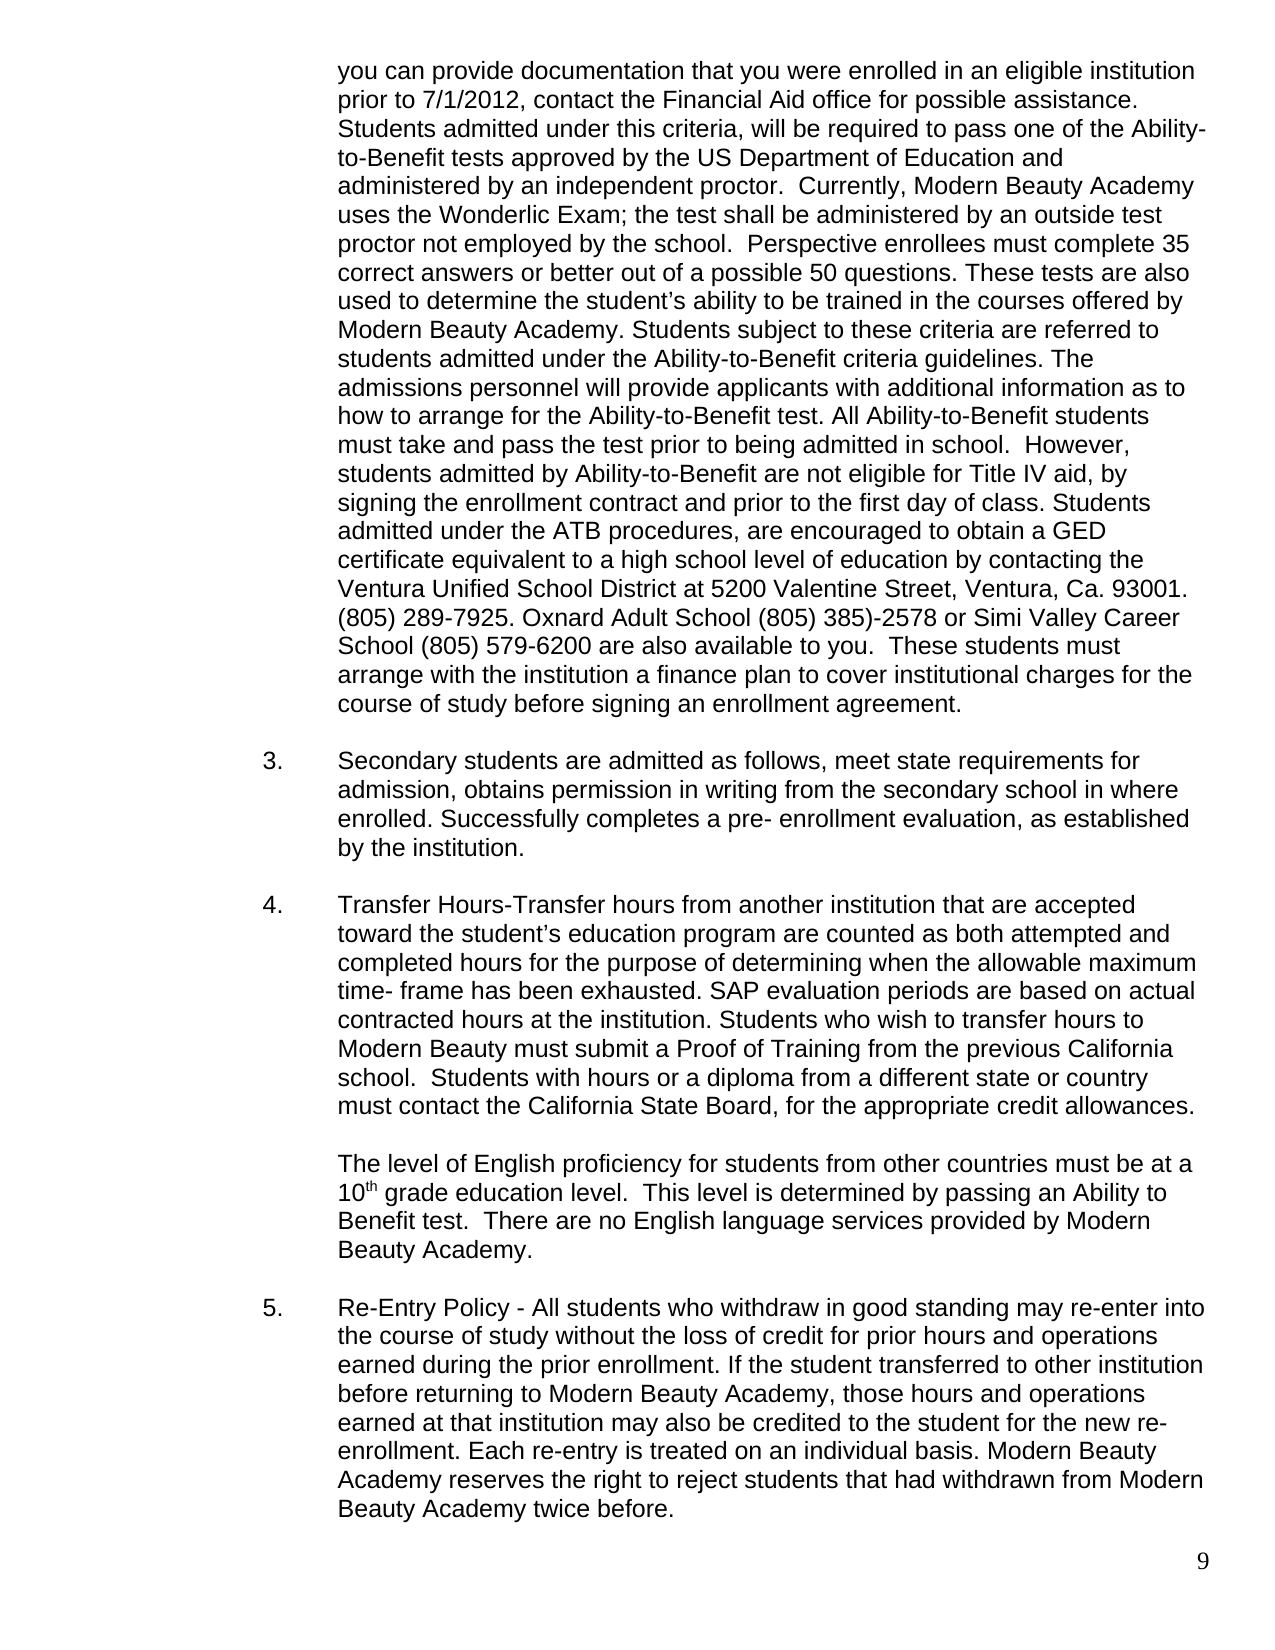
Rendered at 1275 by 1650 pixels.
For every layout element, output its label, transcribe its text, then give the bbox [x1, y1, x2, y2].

subtitle Re-Entry Policy - All students who withdraw in good standing may re-enter into the course of study without the loss of credit for prior hours and operations earned during the prior enrollment. If the student transferred to other institution before returning to Modern Beauty Academy, those hours and operations earned at that institution may also be credited to the student for the new re-enrollment. Each re-entry is treated on an individual basis. Modern Beauty Academy reserves the right to reject students that had withdrawn from Modern Beauty Academy twice before. [262, 1292, 1209, 1522]
text The level of English proficiency for students from other countries must be at a 10th grade education level. This level is determined by passing an Ability to Benefit test. There are no English language services provided by Modern Beauty Academy. [337, 1149, 1209, 1264]
list Secondary students are admitted as follows, meet state requirements for admission, obtains permission in writing from the secondary school in where [262, 746, 1209, 804]
text enrolled. Successfully completes a pre- enrollment evaluation, as established by the institution. [337, 804, 1209, 861]
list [262, 56, 1209, 717]
list Transfer Hours-Transfer hours from another institution that are accepted toward the student’s education program are counted as both attempted and completed hours for the purpose of determining when the allowable maximum time- frame has been exhausted. SAP evaluation periods are based on actual contracted hours at the institution. Students who wish to transfer hours to Modern Beauty must submit a Proof of Training from the previous California school. Students with hours or a diploma from a different state or country must contact the California State Board, for the appropriate credit allowances. [262, 890, 1209, 1120]
